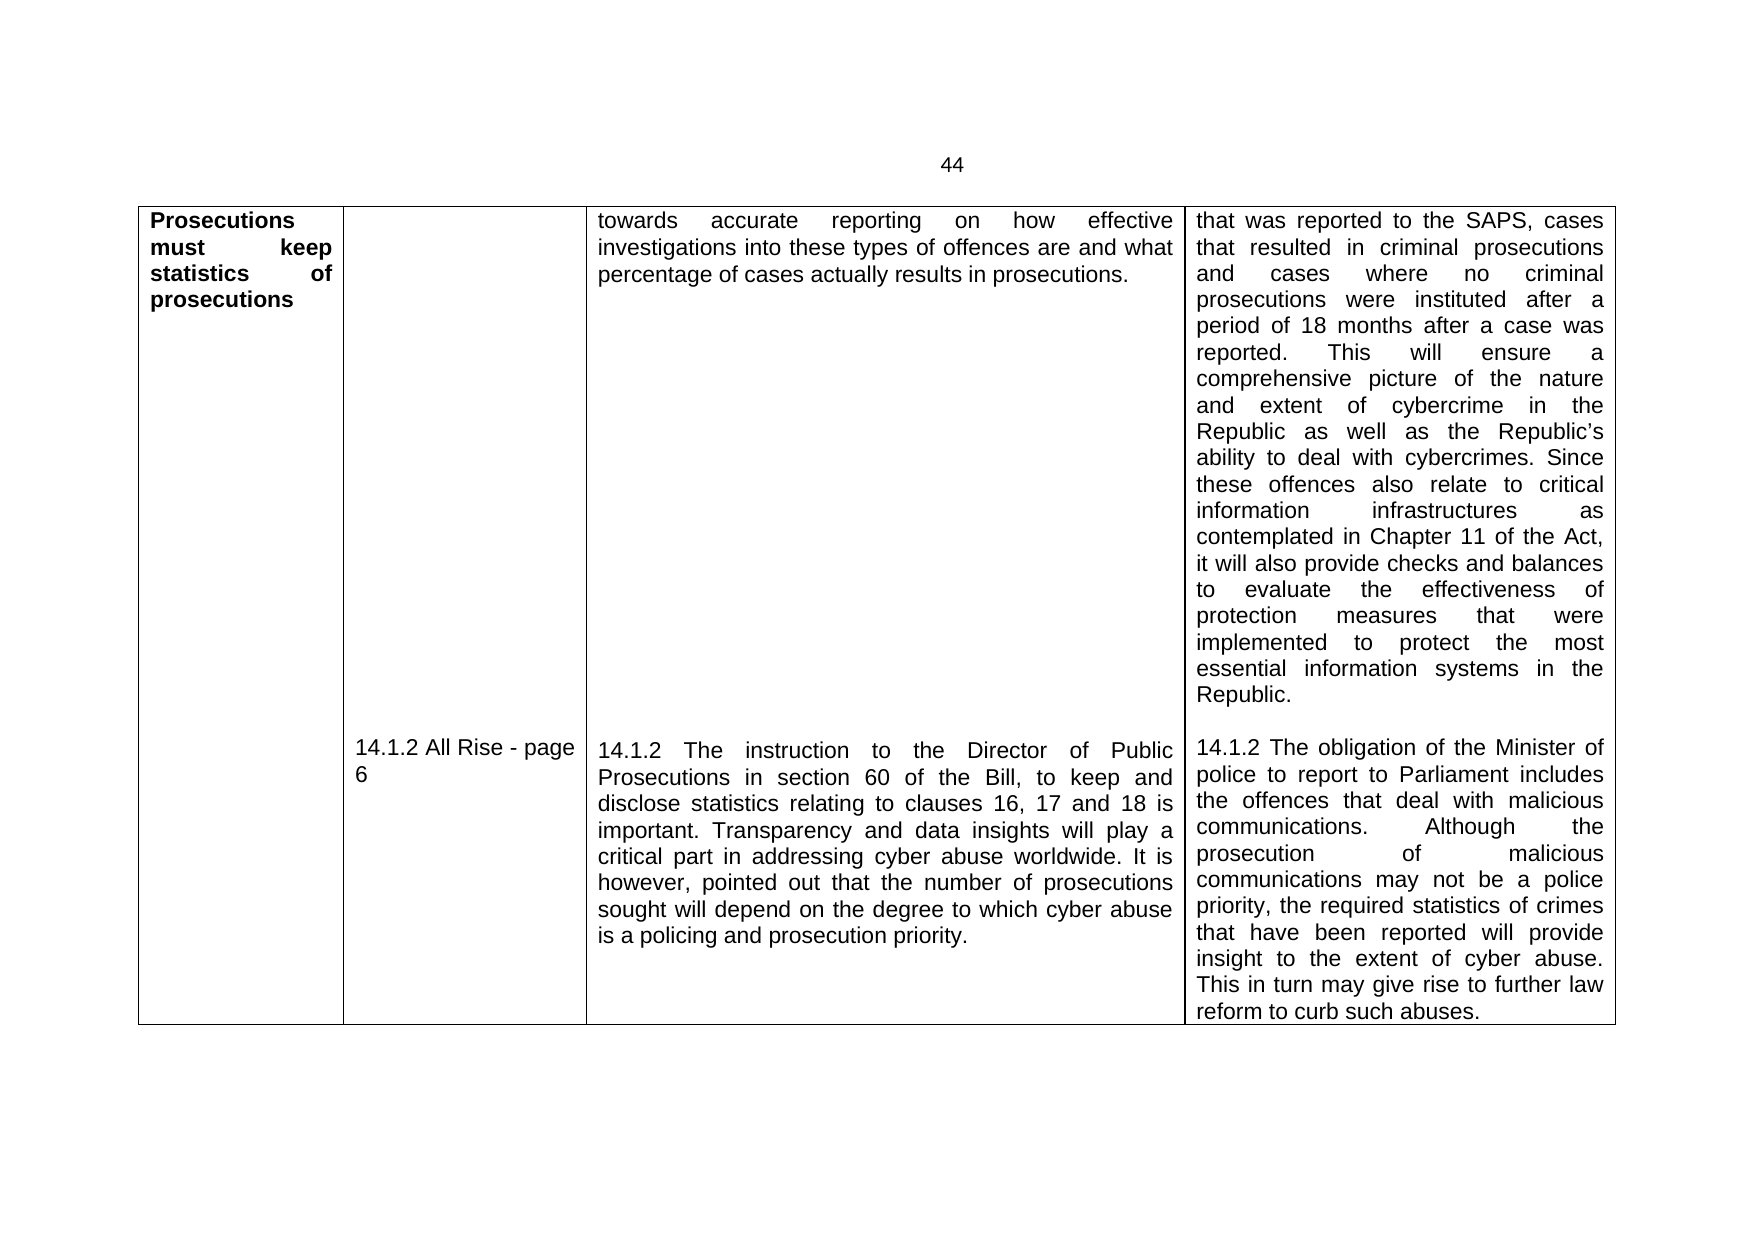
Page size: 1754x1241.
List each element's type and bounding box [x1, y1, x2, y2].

table_cell [344, 207, 586, 1024]
table_cell [1186, 207, 1615, 1024]
table_cell [587, 207, 1184, 1024]
table_cell [139, 207, 343, 1024]
